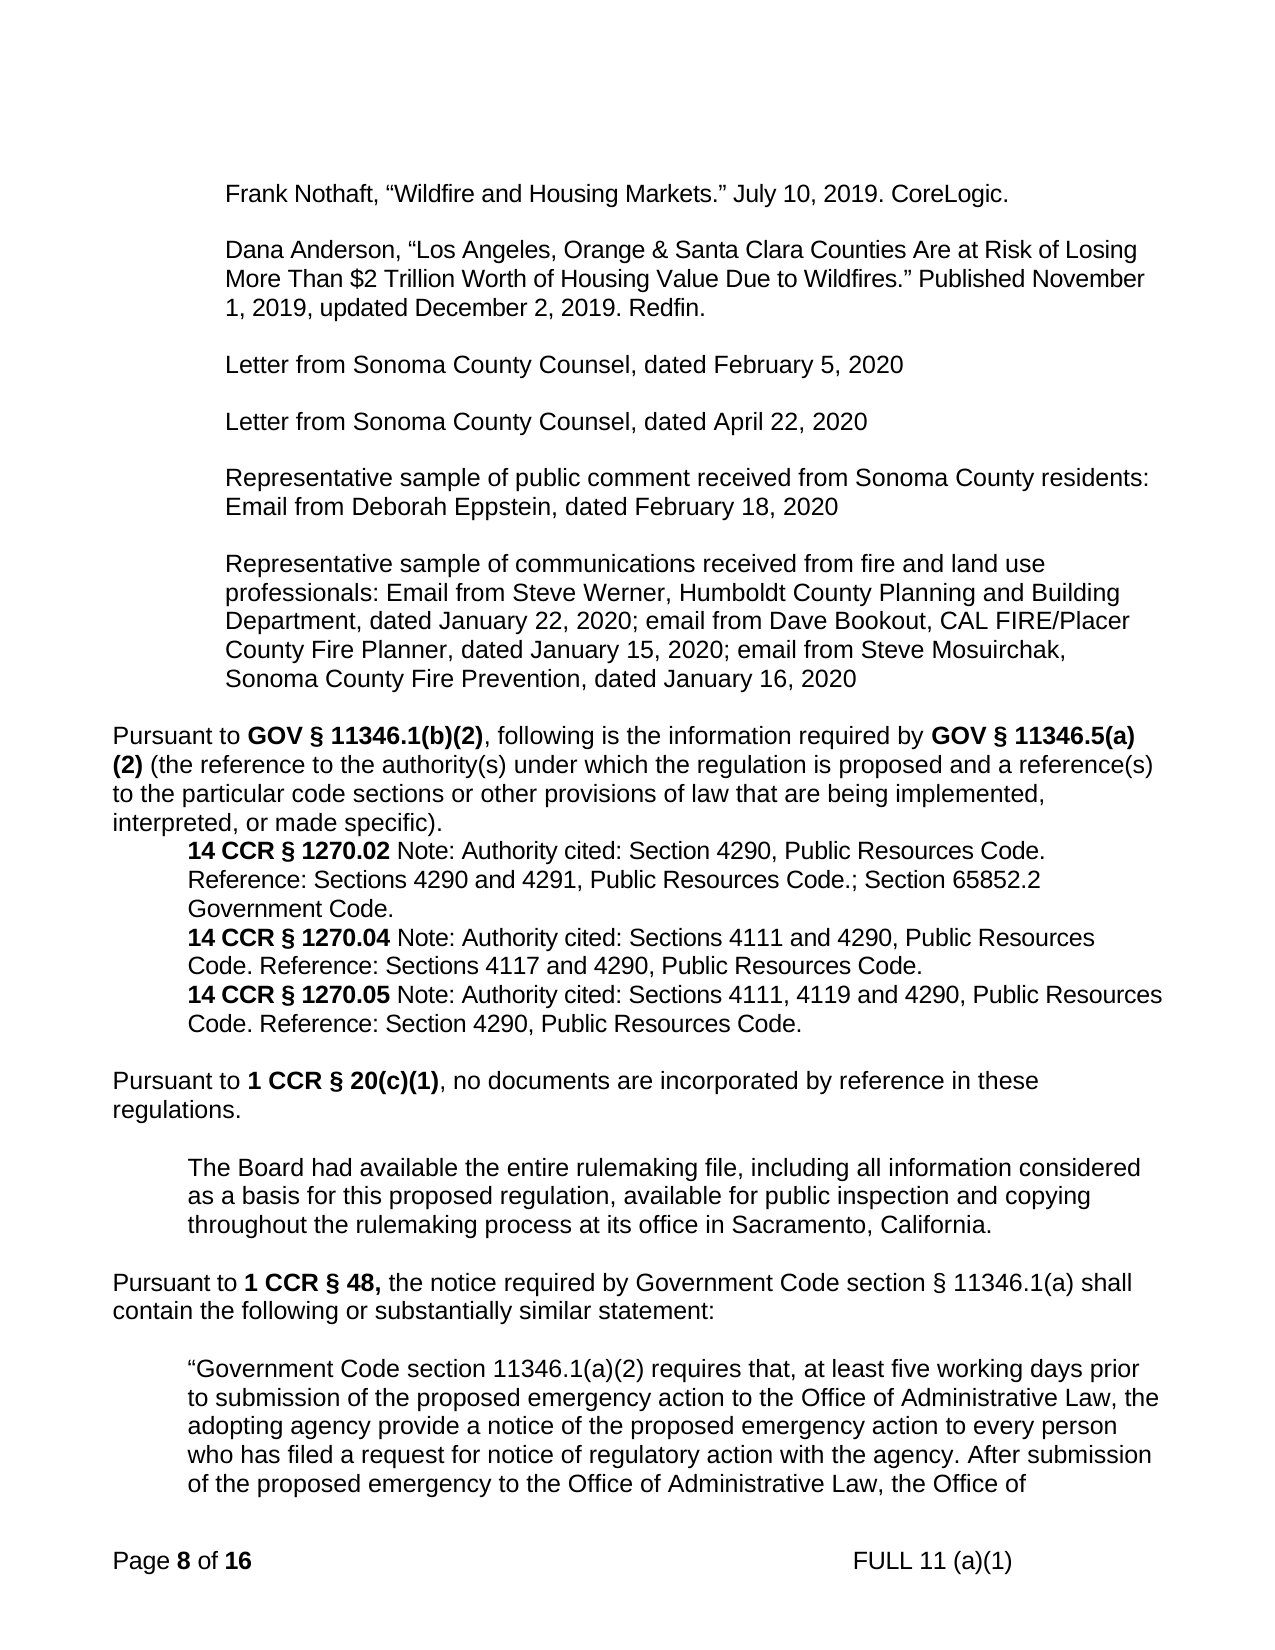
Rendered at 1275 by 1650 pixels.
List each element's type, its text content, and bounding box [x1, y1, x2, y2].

text 14 CCR § 1270.04 Note: Authority cited: Sections 4111 and 4290, Public Resources Code. Reference: Sections 4117 and 4290, Public Resources Code. [187, 923, 1162, 980]
text Representative sample of communications received from fire and land use professionals: Email from Steve Werner, Humboldt County Planning and Building Department, dated January 22, 2020; email from Dave Bookout, CAL FIRE/Placer County Fire Planner, dated January 15, 2020; email from Steve Mosuirchak, Sonoma County Fire Prevention, dated January 16, 2020 [225, 549, 1162, 693]
text Letter from Sonoma County Counsel, dated February 5, 2020 [225, 350, 1162, 378]
text Pursuant to GOV § 11346.1(b)(2), following is the information required by GOV § 11346.5(a)(2) (the reference to the authority(s) under which the regulation is proposed and a reference(s) to the particular code sections or other provisions of law that are being implemented, interpreted, or made specific). [112, 721, 1162, 836]
text Letter from Sonoma County Counsel, dated April 22, 2020 [225, 407, 1162, 435]
text Representative sample of public comment received from Sonoma County residents: Email from Deborah Eppstein, dated February 18, 2020 [225, 463, 1162, 521]
text Dana Anderson, “Los Angeles, Orange & Santa Clara Counties Are at Risk of Losing More Than $2 Trillion Worth of Housing Value Due to Wildfires.” Published November 1, 2019, updated December 2, 2019. Redfin. [225, 236, 1162, 322]
text The Board had available the entire rulemaking file, including all information considered as a basis for this proposed regulation, available for public inspection and copying throughout the rulemaking process at its office in Sacramento, California. [187, 1153, 1162, 1239]
text Pursuant to 1 CCR § 48, the notice required by Government Code section § 11346.1(a) shall contain the following or substantially similar statement: [112, 1268, 1162, 1354]
text 14 CCR § 1270.05 Note: Authority cited: Sections 4111, 4119 and 4290, Public Resources Code. Reference: Section 4290, Public Resources Code. [187, 980, 1162, 1038]
text Pursuant to 1 CCR § 20(c)(1), no documents are incorporated by reference in these regulations. [112, 1066, 1162, 1124]
text Frank Nothaft, “Wildfire and Housing Markets.” July 10, 2019. CoreLogic. [225, 179, 1162, 207]
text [187, 1354, 1162, 1498]
text 14 CCR § 1270.02 Note: Authority cited: Section 4290, Public Resources Code. Reference: Sections 4290 and 4291, Public Resources Code.; Section 65852.2 Government Code. [187, 836, 1162, 923]
